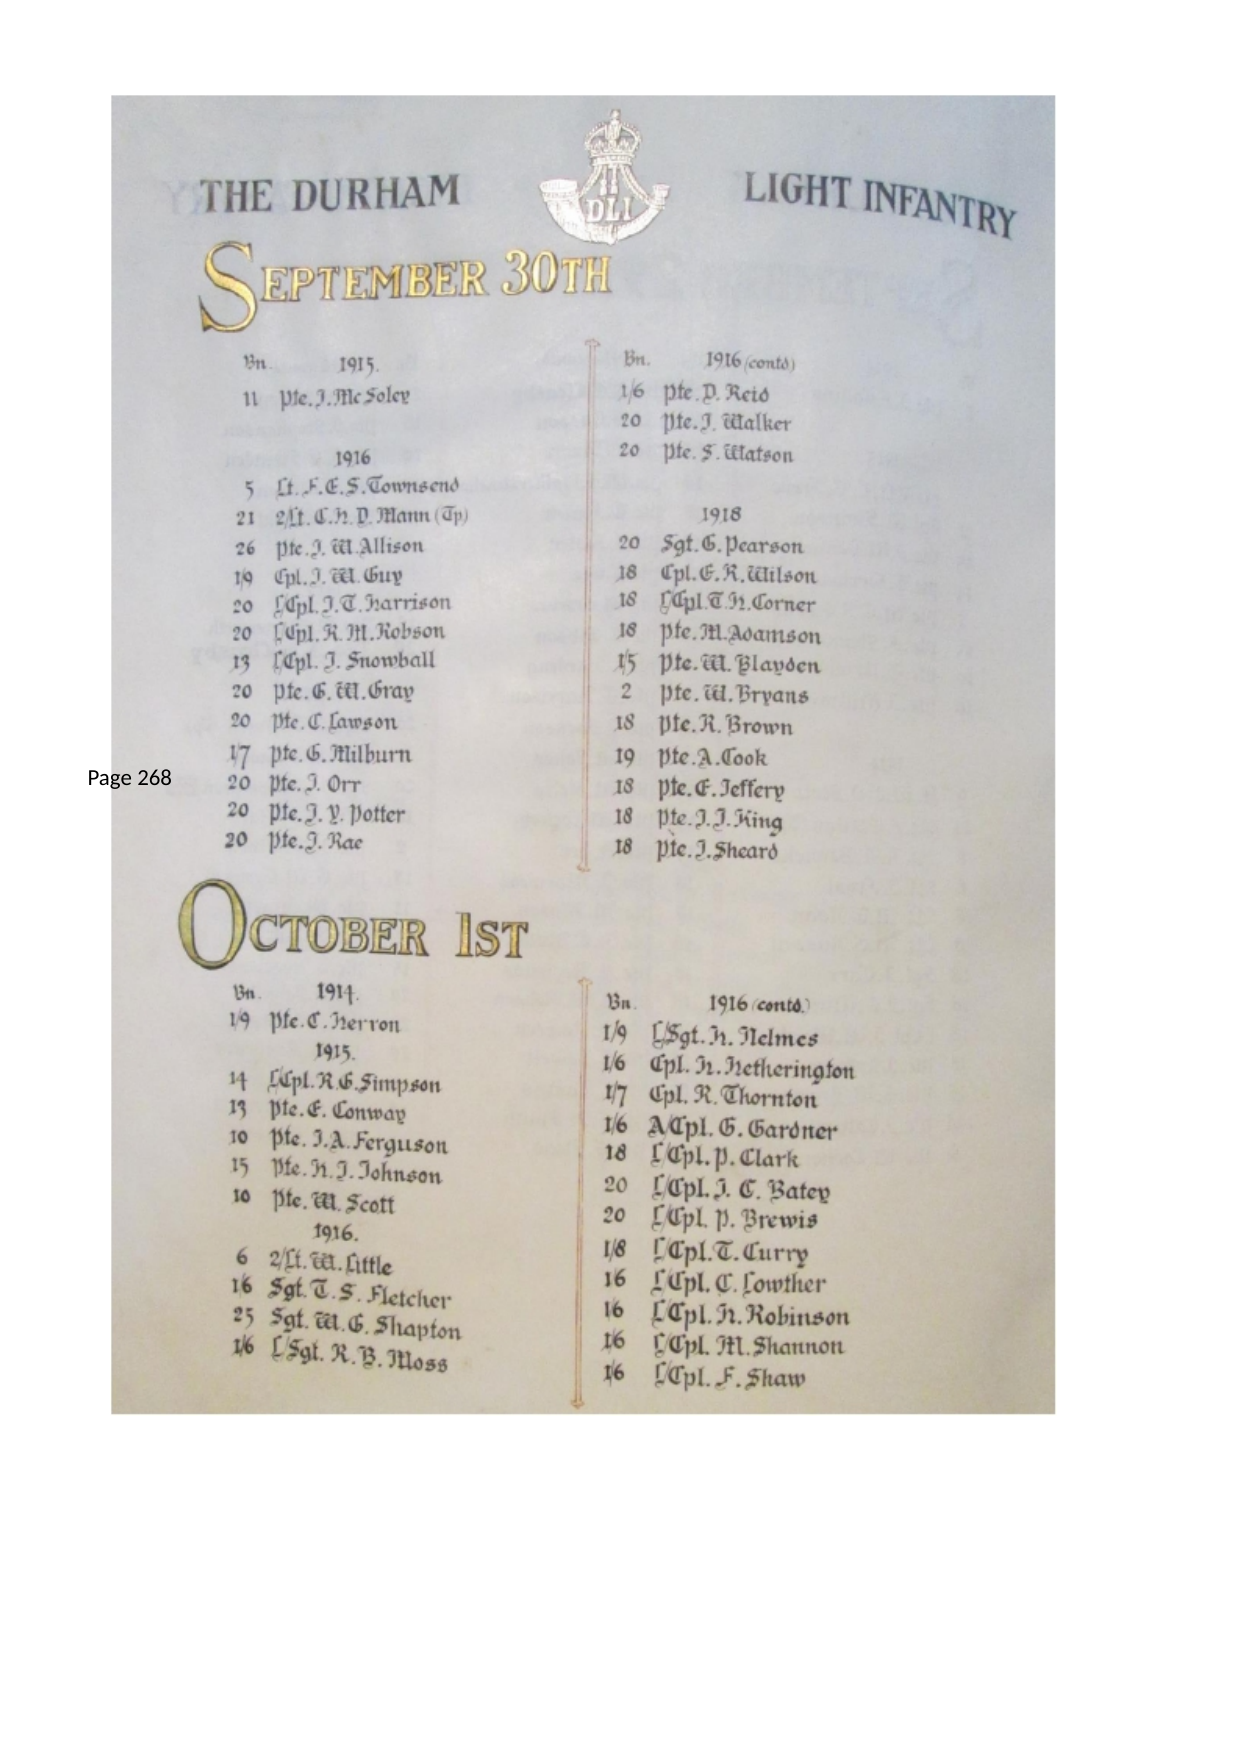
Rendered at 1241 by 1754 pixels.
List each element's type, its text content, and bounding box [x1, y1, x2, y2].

picture [110, 94, 1057, 750]
picture [110, 794, 1057, 1416]
text Page 268 [50, 750, 1240, 794]
